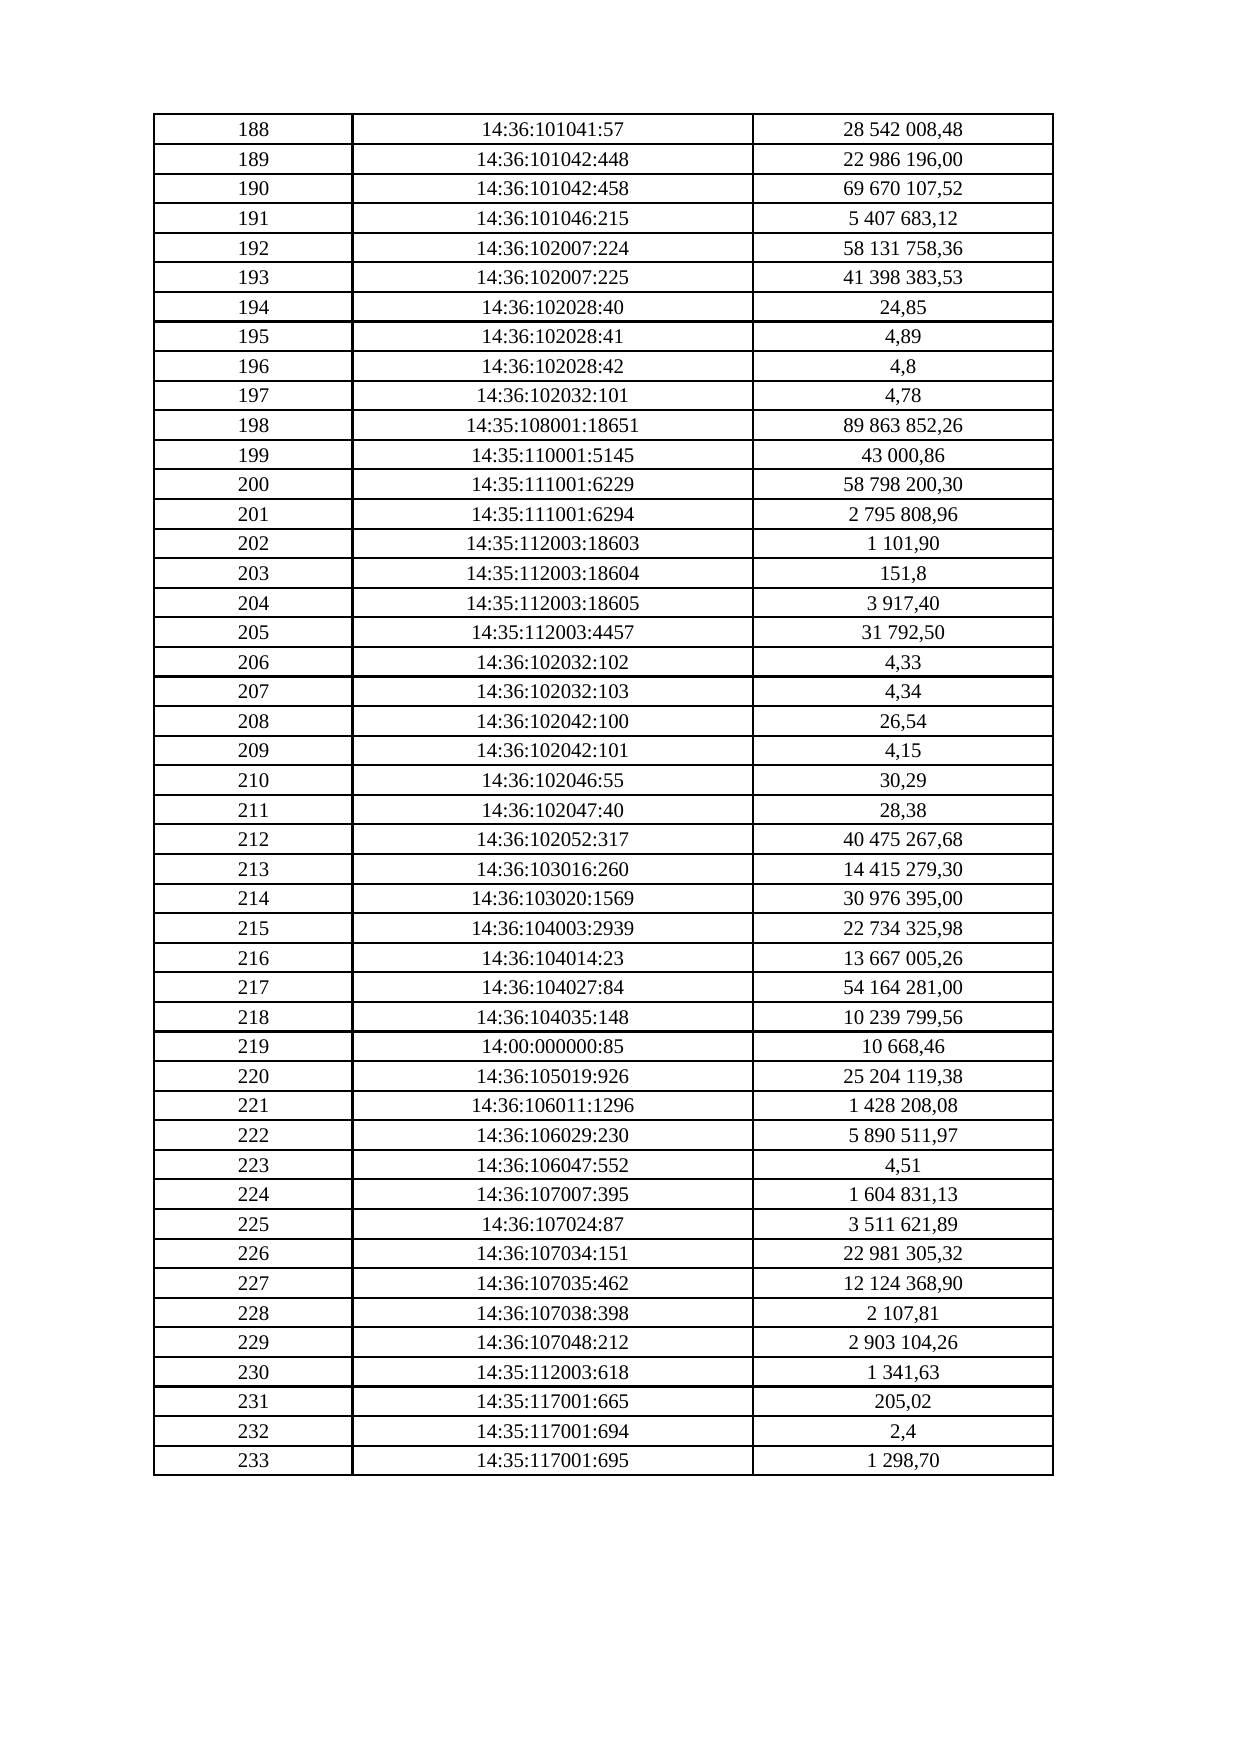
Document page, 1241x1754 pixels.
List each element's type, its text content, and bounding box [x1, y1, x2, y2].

table_cell 14:36:104003:2939 [354, 914, 752, 942]
table_cell 26,54 [754, 707, 1052, 734]
table_cell 194 [155, 293, 351, 320]
table_cell 218 [155, 1003, 351, 1030]
table_cell 14:35:111001:6294 [354, 500, 752, 527]
table_cell 225 [155, 1210, 351, 1237]
table_cell 24,85 [754, 293, 1052, 320]
table_cell 14:35:112003:4457 [354, 618, 752, 646]
table_cell 198 [155, 411, 351, 439]
table_cell 14:36:106011:1296 [354, 1092, 752, 1119]
table_cell 4,15 [754, 737, 1052, 764]
table_cell 14:35:112003:18604 [354, 559, 752, 587]
table_cell 209 [155, 737, 351, 764]
table_cell 25 204 119,38 [754, 1062, 1052, 1089]
table_cell 14:35:112003:18605 [354, 589, 752, 616]
table_cell 14:36:102007:225 [354, 263, 752, 291]
table_cell 14:36:107034:151 [354, 1240, 752, 1267]
table_cell 4,89 [754, 323, 1052, 350]
table_cell 22 734 325,98 [754, 914, 1052, 942]
table_cell 151,8 [754, 559, 1052, 587]
table_cell 30 976 395,00 [754, 885, 1052, 912]
table_cell 219 [155, 1033, 351, 1060]
table_cell 14:35:111001:6229 [354, 470, 752, 498]
table_cell 223 [155, 1151, 351, 1178]
table_cell 216 [155, 944, 351, 971]
table_cell 205 [155, 618, 351, 646]
table_cell 28,38 [754, 796, 1052, 823]
table_cell 14:36:102042:101 [354, 737, 752, 764]
table_cell 231 [155, 1388, 351, 1415]
table_cell 14:35:112003:618 [354, 1358, 752, 1385]
table_cell 204 [155, 589, 351, 616]
table_cell 14:36:102028:40 [354, 293, 752, 320]
table_cell 30,29 [754, 766, 1052, 794]
table_cell 22 986 196,00 [754, 145, 1052, 172]
table_cell 205,02 [754, 1388, 1052, 1415]
table_cell 14:36:107024:87 [354, 1210, 752, 1237]
table_cell 58 131 758,36 [754, 234, 1052, 261]
table_cell 14:36:104014:23 [354, 944, 752, 971]
table_cell 14:35:110001:5145 [354, 441, 752, 468]
table_cell 14:36:102047:40 [354, 796, 752, 823]
table_cell 193 [155, 263, 351, 291]
table_cell 208 [155, 707, 351, 734]
table_cell 10 239 799,56 [754, 1003, 1052, 1030]
table_cell 197 [155, 382, 351, 409]
table_cell 2 795 808,96 [754, 500, 1052, 527]
table_cell 14:36:102028:41 [354, 323, 752, 350]
table_cell 211 [155, 796, 351, 823]
table_cell 3 917,40 [754, 589, 1052, 616]
table_cell 2 107,81 [754, 1299, 1052, 1326]
table_cell 1 341,63 [754, 1358, 1052, 1385]
table_cell 221 [155, 1092, 351, 1119]
table_cell 215 [155, 914, 351, 942]
table_cell 14:36:103020:1569 [354, 885, 752, 912]
table_cell 4,33 [754, 648, 1052, 675]
table_cell 14:36:101042:448 [354, 145, 752, 172]
table_cell 202 [155, 530, 351, 557]
table_cell 31 792,50 [754, 618, 1052, 646]
table_cell 229 [155, 1328, 351, 1356]
table_cell 2,4 [754, 1417, 1052, 1444]
table_cell 22 981 305,32 [754, 1240, 1052, 1267]
table_cell 14:36:107038:398 [354, 1299, 752, 1326]
table_cell 14:36:102032:101 [354, 382, 752, 409]
table_cell 14:36:102052:317 [354, 825, 752, 853]
table_cell 224 [155, 1180, 351, 1208]
table_cell 222 [155, 1121, 351, 1149]
table_cell 203 [155, 559, 351, 587]
table_cell 14:36:102046:55 [354, 766, 752, 794]
table_cell 54 164 281,00 [754, 973, 1052, 1001]
table_cell 1 101,90 [754, 530, 1052, 557]
table_cell 13 667 005,26 [754, 944, 1052, 971]
table_cell 5 890 511,97 [754, 1121, 1052, 1149]
table_cell 14:36:107035:462 [354, 1269, 752, 1297]
table_cell 190 [155, 175, 351, 202]
table_cell 41 398 383,53 [754, 263, 1052, 291]
table_cell 14:35:117001:695 [354, 1447, 752, 1474]
table_cell 3 511 621,89 [754, 1210, 1052, 1237]
table_cell 199 [155, 441, 351, 468]
table_cell 4,34 [754, 678, 1052, 705]
table_cell 220 [155, 1062, 351, 1089]
table_cell 69 670 107,52 [754, 175, 1052, 202]
table_cell 1 428 208,08 [754, 1092, 1052, 1119]
table_cell 14:35:112003:18603 [354, 530, 752, 557]
table_cell 207 [155, 678, 351, 705]
table_cell 214 [155, 885, 351, 912]
table_cell 40 475 267,68 [754, 825, 1052, 853]
table_cell 14:36:106047:552 [354, 1151, 752, 1178]
table_cell 12 124 368,90 [754, 1269, 1052, 1297]
table_cell 14:36:104027:84 [354, 973, 752, 1001]
table_cell 14:36:102028:42 [354, 352, 752, 379]
table_cell 232 [155, 1417, 351, 1444]
table_cell 5 407 683,12 [754, 204, 1052, 232]
table_cell 14:36:105019:926 [354, 1062, 752, 1089]
table_cell 14:36:102032:102 [354, 648, 752, 675]
table_cell 43 000,86 [754, 441, 1052, 468]
table_cell 212 [155, 825, 351, 853]
table_cell 14:36:107048:212 [354, 1328, 752, 1356]
table_cell 200 [155, 470, 351, 498]
table_cell 14:35:117001:694 [354, 1417, 752, 1444]
table_cell 14:35:117001:665 [354, 1388, 752, 1415]
table_cell 14:36:101041:57 [354, 115, 752, 143]
table_cell 14:36:102032:103 [354, 678, 752, 705]
table_cell 233 [155, 1447, 351, 1474]
table_cell 14:36:102042:100 [354, 707, 752, 734]
table_cell 201 [155, 500, 351, 527]
table_cell 227 [155, 1269, 351, 1297]
table_cell 226 [155, 1240, 351, 1267]
table_cell 206 [155, 648, 351, 675]
table_cell 1 298,70 [754, 1447, 1052, 1474]
table_cell 210 [155, 766, 351, 794]
table_cell 191 [155, 204, 351, 232]
table_cell 188 [155, 115, 351, 143]
table_cell 14:36:101042:458 [354, 175, 752, 202]
table_cell 14:35:108001:18651 [354, 411, 752, 439]
table_cell 10 668,46 [754, 1033, 1052, 1060]
table_cell 196 [155, 352, 351, 379]
table_cell 1 604 831,13 [754, 1180, 1052, 1208]
table_cell 28 542 008,48 [754, 115, 1052, 143]
table_cell 230 [155, 1358, 351, 1385]
table_cell 189 [155, 145, 351, 172]
table_cell 14:36:101046:215 [354, 204, 752, 232]
table_cell 4,8 [754, 352, 1052, 379]
table_cell 228 [155, 1299, 351, 1326]
table_cell 213 [155, 855, 351, 882]
table_cell 14:00:000000:85 [354, 1033, 752, 1060]
table_cell 89 863 852,26 [754, 411, 1052, 439]
table_cell 14:36:107007:395 [354, 1180, 752, 1208]
table_cell 14 415 279,30 [754, 855, 1052, 882]
table_cell 14:36:102007:224 [354, 234, 752, 261]
table_cell 195 [155, 323, 351, 350]
table_cell 4,78 [754, 382, 1052, 409]
table_cell 217 [155, 973, 351, 1001]
table_cell 14:36:103016:260 [354, 855, 752, 882]
table_cell 58 798 200,30 [754, 470, 1052, 498]
table_cell 192 [155, 234, 351, 261]
table_cell 4,51 [754, 1151, 1052, 1178]
table_cell 14:36:104035:148 [354, 1003, 752, 1030]
table_cell 14:36:106029:230 [354, 1121, 752, 1149]
table_cell 2 903 104,26 [754, 1328, 1052, 1356]
